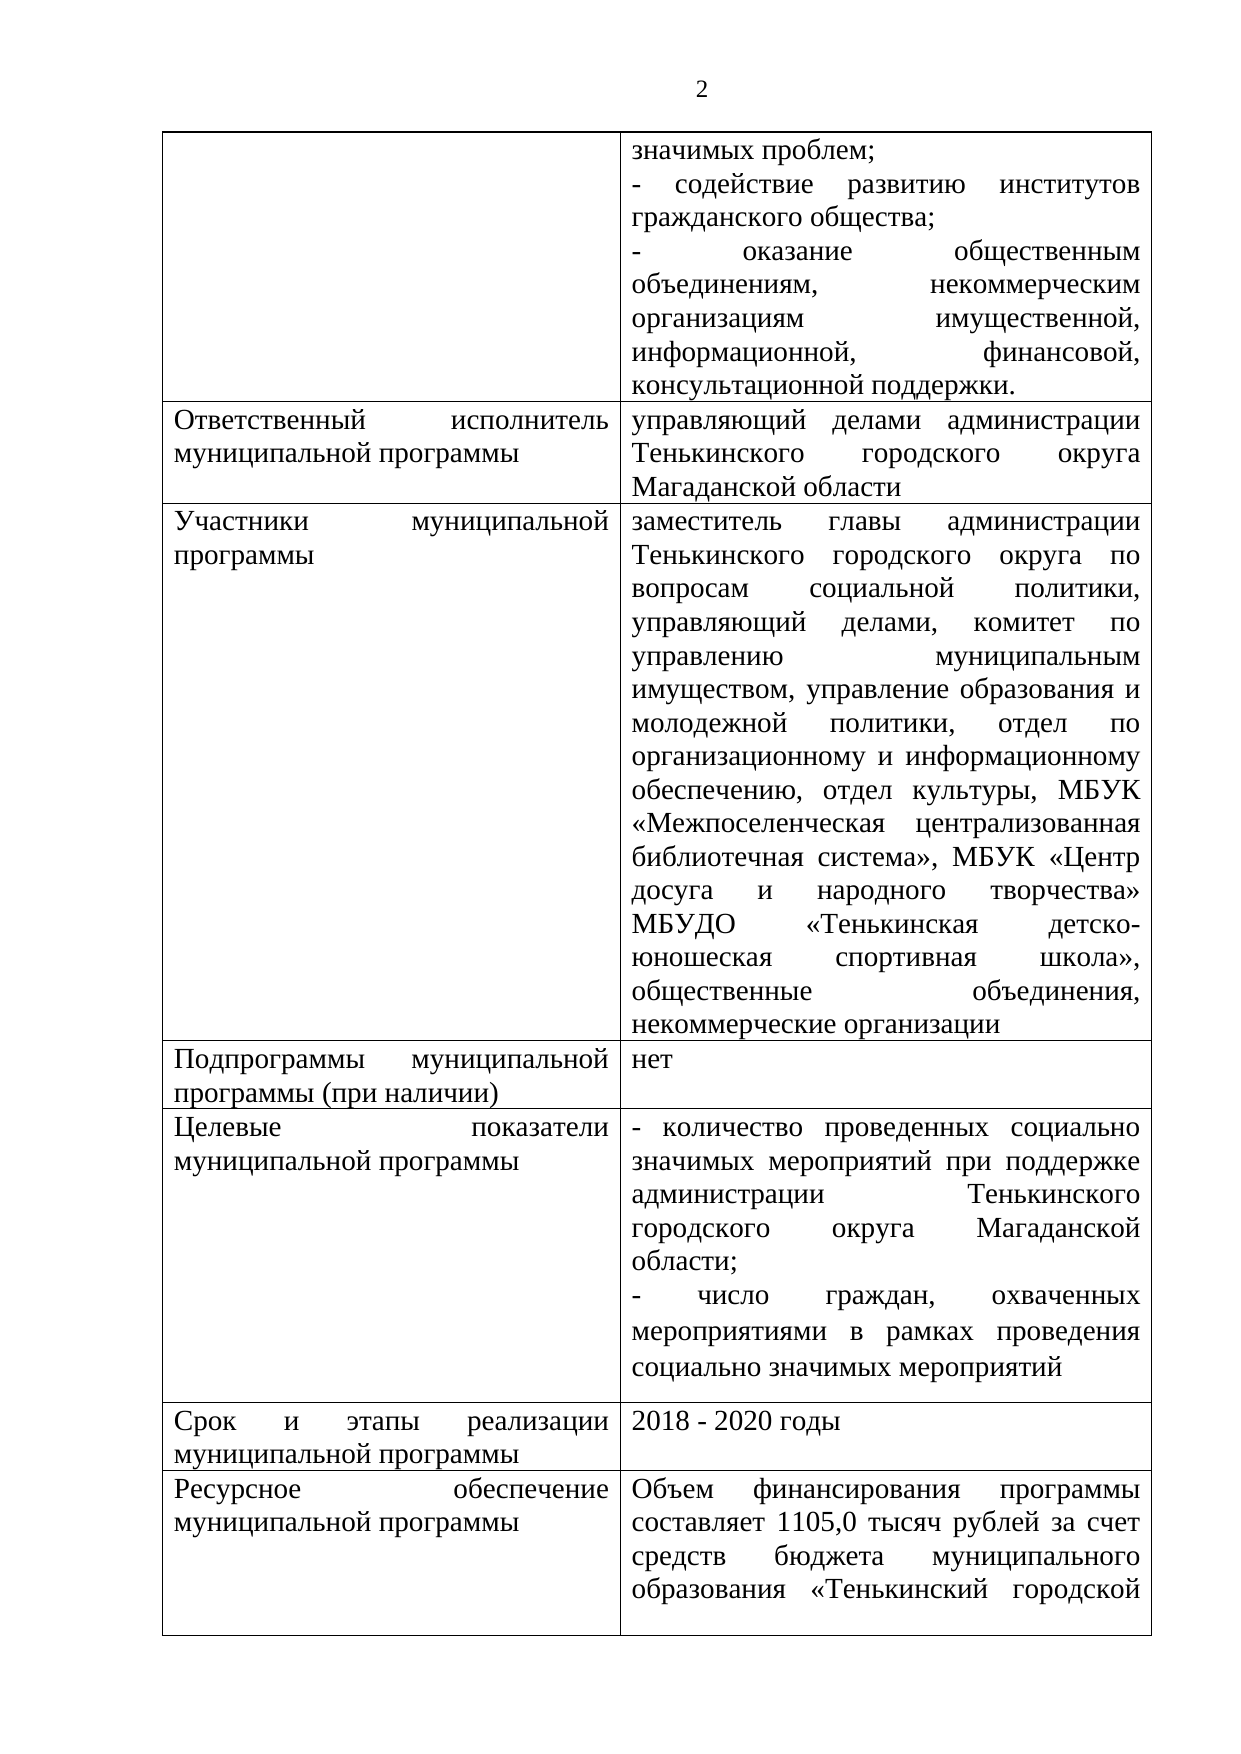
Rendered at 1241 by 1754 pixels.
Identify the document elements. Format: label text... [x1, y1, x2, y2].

table_cell 2018 - 2020 годы [621, 1403, 1151, 1470]
table_cell Участники муниципальной программы [163, 504, 620, 1040]
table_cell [163, 133, 620, 401]
table_cell Срок и этапы реализации муниципальной программы [163, 1403, 620, 1470]
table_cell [163, 1471, 620, 1635]
table_cell заместитель главы администрации Тенькинского городского округа по вопросам социальной политики, управляющий делами, комитет по управлению муниципальным имуществом, управление образования и молодежной политики, отдел по организационному и информационному обеспечению, отдел культуры, МБУК «Межпоселенческая централизованная библиотечная система», МБУК «Центр досуга и народного творчества» МБУДО «Тенькинская детско-юношеская спортивная школа», общественные объединения, некоммерческие организации [621, 504, 1151, 1040]
table_cell нет [621, 1041, 1151, 1108]
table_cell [621, 1471, 1151, 1635]
table_cell Подпрограммы муниципальной программы (при наличии) [163, 1041, 620, 1108]
table_cell Целевые показатели муниципальной программы [163, 1109, 620, 1402]
table_cell - количество проведенных социально значимых мероприятий при поддержке администрации Тенькинского городского округа Магаданской области; - число граждан, охваченных мероприятиями в рамках проведения социально значимых мероприятий [621, 1109, 1151, 1402]
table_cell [621, 133, 1151, 401]
table_cell управляющий делами администрации Тенькинского городского округа Магаданской области [621, 402, 1151, 502]
table_cell Ответственный исполнитель муниципальной программы [163, 402, 620, 502]
